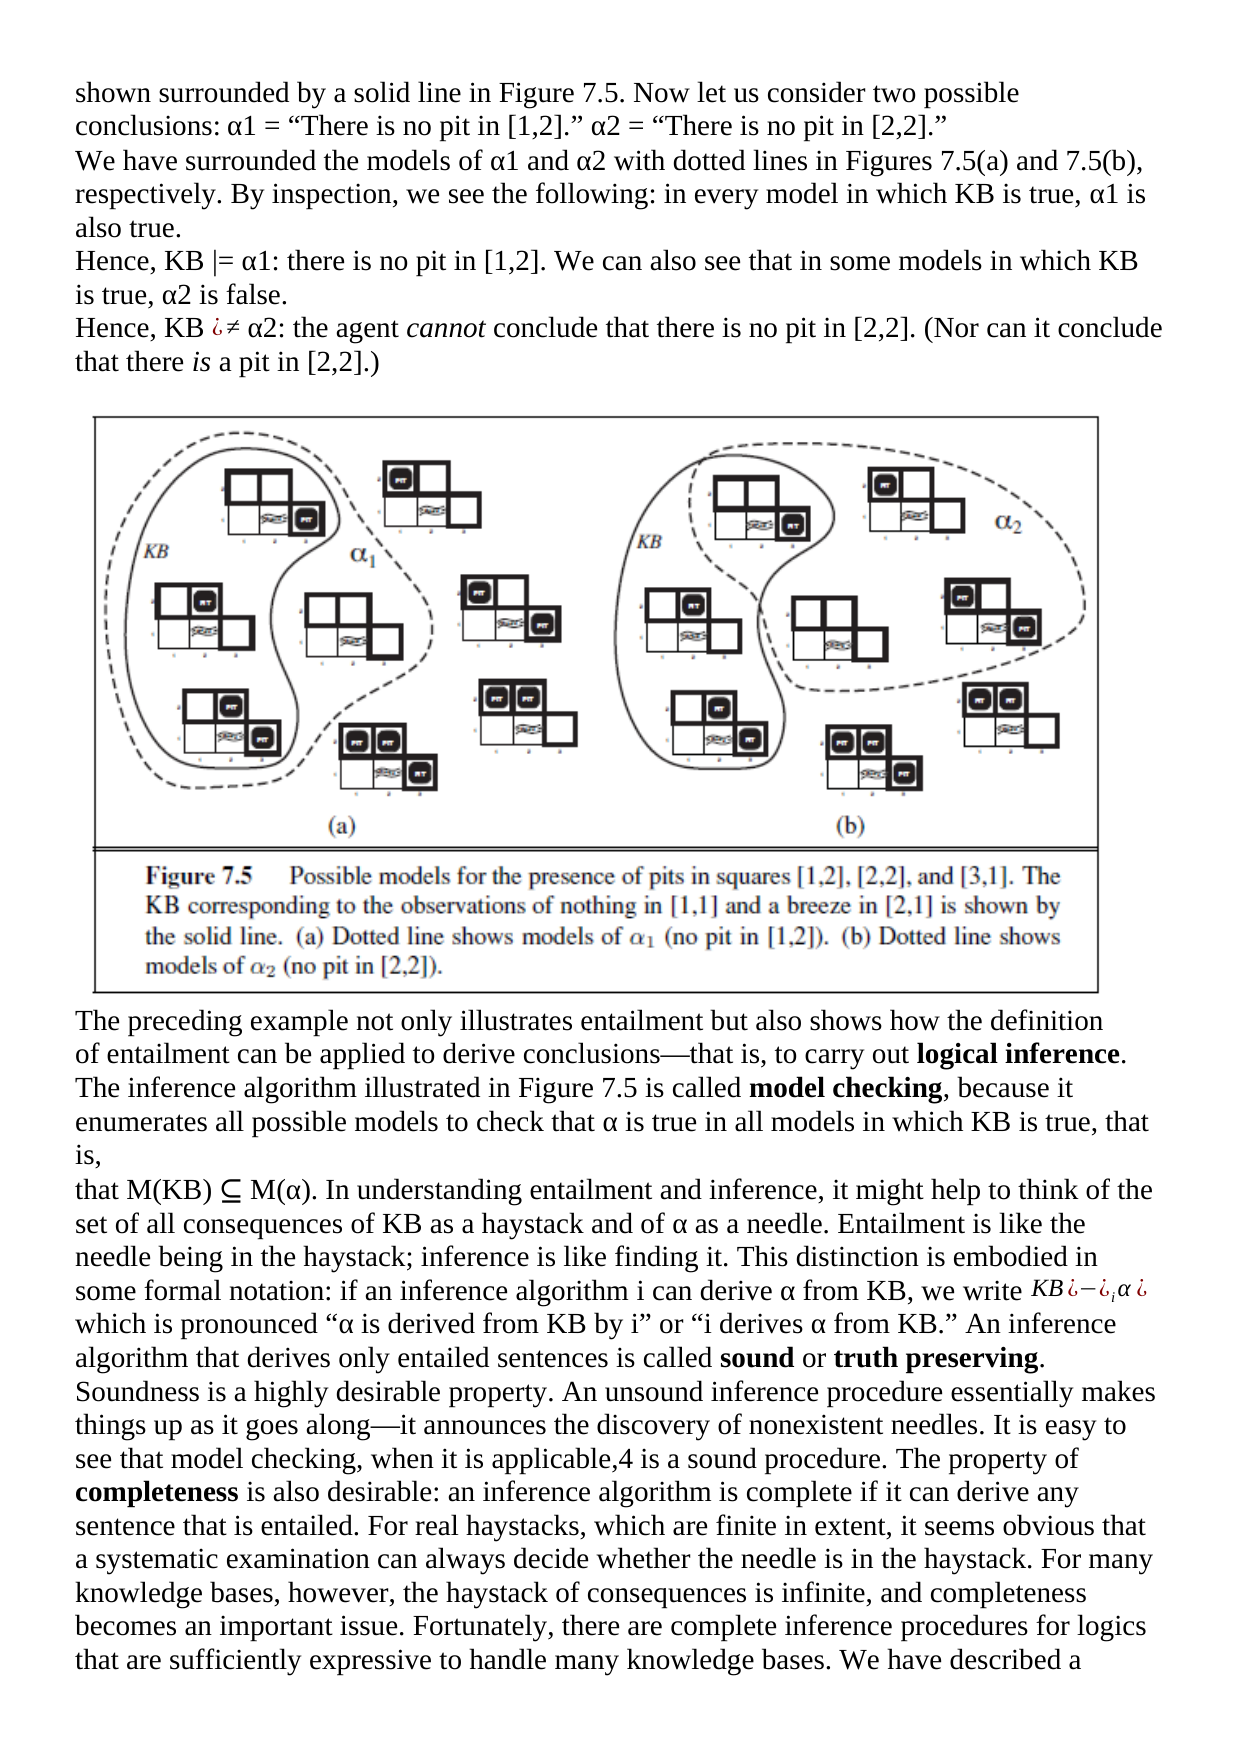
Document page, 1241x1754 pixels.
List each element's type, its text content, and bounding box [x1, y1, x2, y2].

text Hence, KB |= α1: there is no pit in [1,2]. We can also see that in some models in which KB is true, α2 is false. [75, 243, 1165, 310]
text respectively. By inspection, we see the following: in every model in which KB is true, α1 is also true. [75, 176, 1165, 243]
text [75, 1171, 1165, 1676]
text The inference algorithm illustrated in Figure 7.5 is called model checking, because it enumerates all possible models to check that α is true in all models in which KB is true, that is, [75, 1070, 1165, 1171]
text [75, 75, 1165, 143]
text Hence, KB α2: the agent cannot conclude that there is no pit in [2,2]. (Nor can it conclude that there is a pit in [2,2].) [75, 310, 1165, 377]
text The preceding example not only illustrates entailment but also shows how the definition [75, 1003, 1165, 1037]
text of entailment can be applied to derive conclusions—that is, to carry out logical inference. [75, 1037, 1165, 1070]
text We have surrounded the models of α1 and α2 with dotted lines in Figures 7.5(a) and 7.5(b), [75, 143, 1165, 176]
